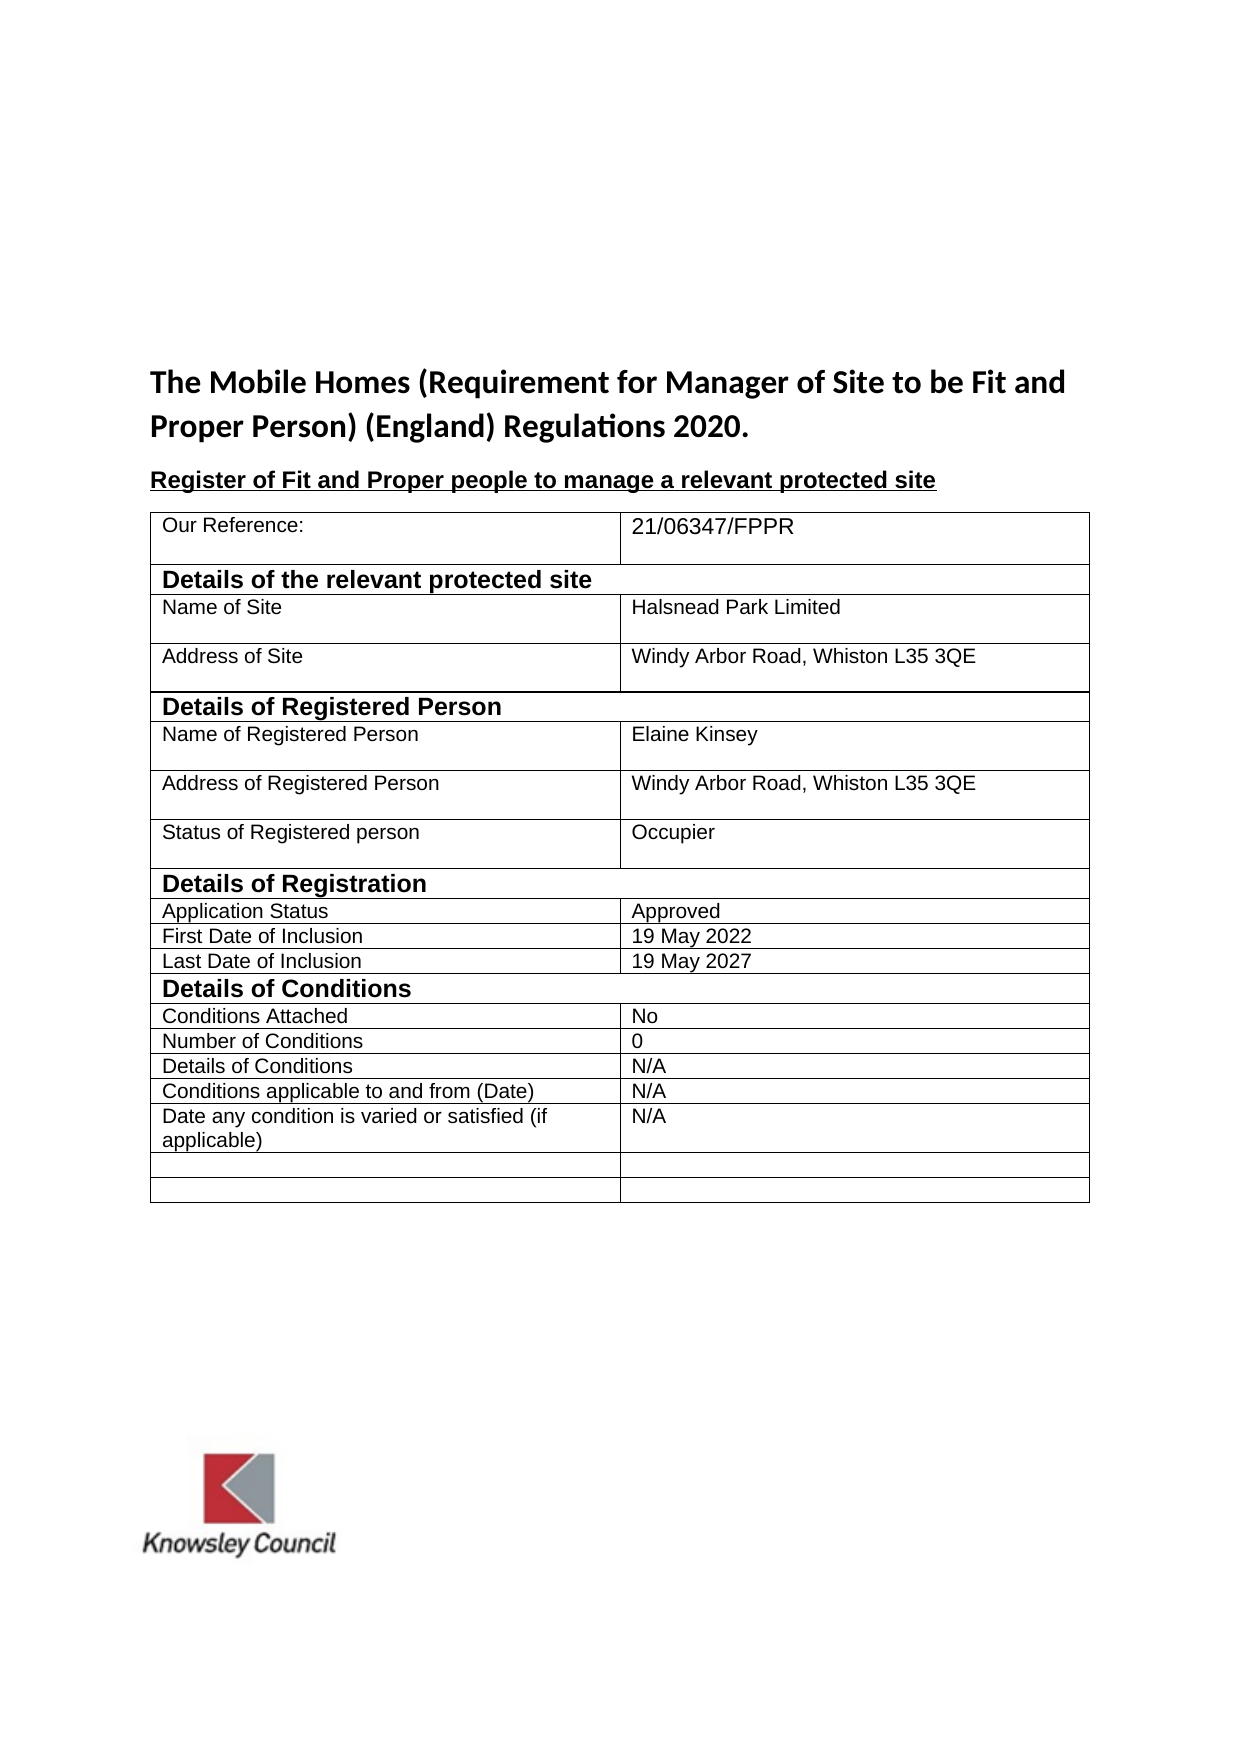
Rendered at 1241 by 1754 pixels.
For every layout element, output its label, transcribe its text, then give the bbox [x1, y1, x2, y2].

table_cell Application Status [151, 899, 620, 923]
table_header 21/06347/FPPR [621, 513, 1089, 564]
table_cell 0 [621, 1029, 1089, 1053]
table_header Our Reference: [151, 513, 620, 564]
table_cell N/A [621, 1104, 1089, 1152]
table_cell Number of Conditions [151, 1029, 620, 1053]
table_cell Details of Registered Person [151, 693, 1089, 721]
text The Mobile Homes (Requirement for Manager of Site to be Fit and Proper Person) (England) Regulations 2020. [150, 361, 1090, 446]
table_cell Details of Conditions [151, 1054, 620, 1078]
table_cell 19 May 2027 [621, 949, 1089, 973]
table_cell Address of Registered Person [151, 771, 620, 819]
table_cell N/A [621, 1054, 1089, 1078]
table_cell Details of Conditions [151, 974, 1089, 1003]
table_cell Last Date of Inclusion [151, 949, 620, 973]
table_cell [621, 1178, 1089, 1202]
table_cell No [621, 1004, 1089, 1028]
table_cell Details of the relevant protected site [151, 565, 1089, 593]
table_cell Name of Registered Person [151, 722, 620, 770]
table_cell Halsnead Park Limited [621, 595, 1089, 642]
table_cell Approved [621, 899, 1089, 923]
text Register of Fit and Proper people to manage a relevant protected site [150, 466, 1090, 493]
table_cell Status of Registered person [151, 820, 620, 868]
table_cell Conditions Attached [151, 1004, 620, 1028]
table_cell First Date of Inclusion [151, 924, 620, 948]
table_cell [151, 1178, 620, 1202]
table_cell Date any condition is varied or satisfied (if applicable) [151, 1104, 620, 1152]
table_cell Conditions applicable to and from (Date) [151, 1079, 620, 1103]
table_cell N/A [621, 1079, 1089, 1103]
table_cell [621, 1153, 1089, 1177]
table_cell Windy Arbor Road, Whiston L35 3QE [621, 644, 1089, 691]
table_cell Details of Registration [151, 869, 1089, 898]
table_cell Address of Site [151, 644, 620, 691]
picture [120, 1391, 379, 1599]
table_cell Name of Site [151, 595, 620, 642]
table_cell [151, 1153, 620, 1177]
table_cell Occupier [621, 820, 1089, 868]
table_cell 19 May 2022 [621, 924, 1089, 948]
table_cell Windy Arbor Road, Whiston L35 3QE [621, 771, 1089, 819]
table_cell Elaine Kinsey [621, 722, 1089, 770]
